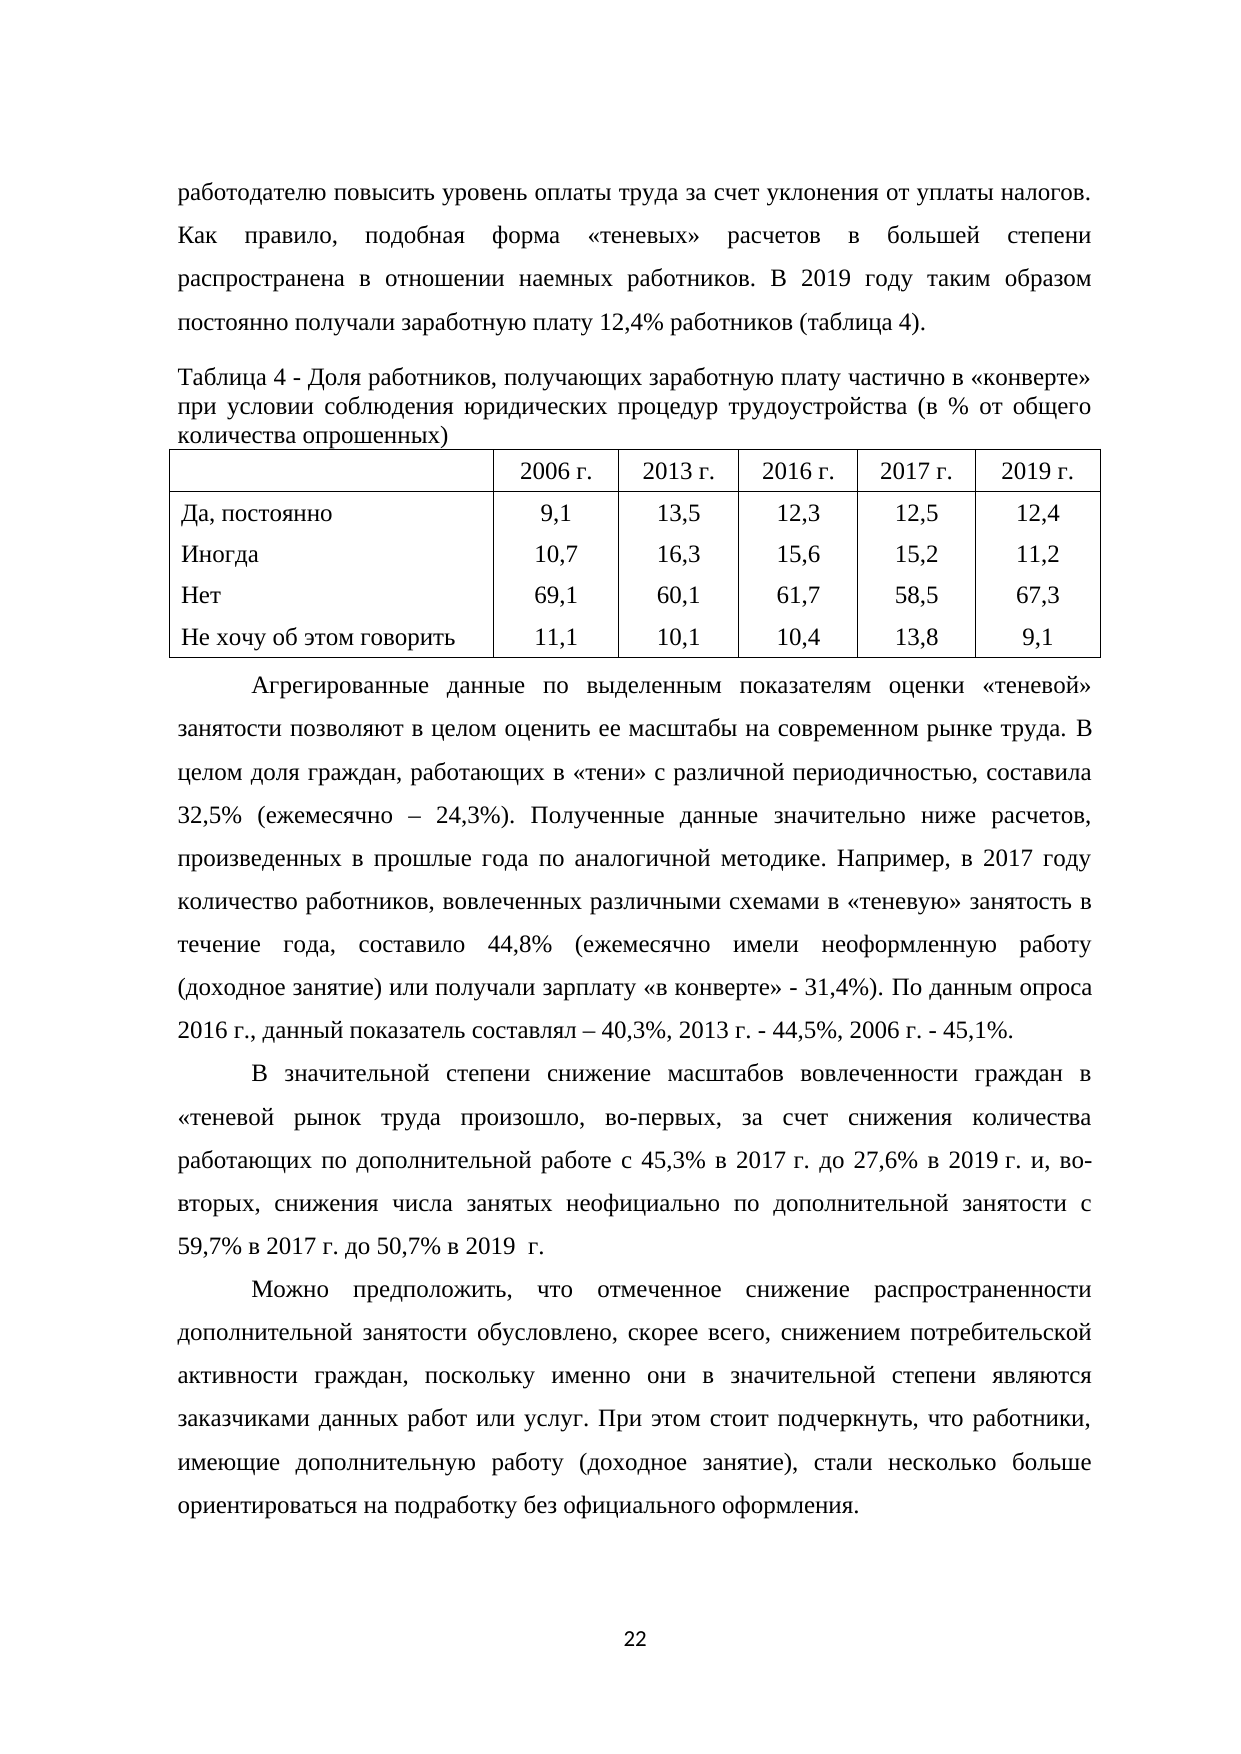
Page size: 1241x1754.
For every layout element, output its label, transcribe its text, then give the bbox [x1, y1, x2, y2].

table_header [170, 450, 493, 491]
table_cell Нет [170, 574, 493, 616]
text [177, 177, 1092, 335]
table_cell 15,2 [858, 533, 975, 574]
table_cell 13,5 [619, 492, 738, 533]
text Агрегированные данные по выделенным показателям оценки «теневой» занятости позволяют в целом оценить ее масштабы на современном рынке труда. В целом доля граждан, работающих в «тени» с различной периодичностью, составила 32,5% (ежемесячно – 24,3%). Полученные данные значительно ниже расчетов, произведенных в прошлые года по аналогичной методике. Например, в 2017 году количество работников, вовлеченных различными схемами в «теневую» занятость в течение года, составило 44,8% (ежемесячно имели неоформленную работу (доходное занятие) или получали зарплату «в конверте» - 31,4%). По данным опроса 2016 г., данный показатель составлял – 40,3%, 2013 г. - 44,5%, 2006 г. - 45,1%. [177, 670, 1092, 1044]
table_cell Иногда [170, 533, 493, 574]
table_cell 12,3 [739, 492, 857, 533]
table_cell 61,7 [739, 574, 857, 616]
table_cell 12,5 [858, 492, 975, 533]
table_cell 10,7 [494, 533, 618, 574]
text Таблица 4 - Доля работников, получающих заработную плату частично в «конверте» при условии соблюдения юридических процедур трудоустройства (в % от общего количества опрошенных) [177, 362, 1092, 448]
table_cell 69,1 [494, 574, 618, 616]
table_cell 16,3 [619, 533, 738, 574]
table_cell 58,5 [858, 574, 975, 616]
table_cell 11,2 [976, 533, 1100, 574]
table_cell Не хочу об этом говорить [170, 616, 493, 657]
table_cell 10,1 [619, 616, 738, 657]
table_cell 12,4 [976, 492, 1100, 533]
table_cell 9,1 [976, 616, 1100, 657]
table_cell 10,4 [739, 616, 857, 657]
text Можно предположить, что отмеченное снижение распространенности дополнительной занятости обусловлено, скорее всего, снижением потребительской активности граждан, поскольку именно они в значительной степени являются заказчиками данных работ или услуг. При этом стоит подчеркнуть, что работники, имеющие дополнительную работу (доходное занятие), стали несколько больше ориентироваться на подработку без официального оформления. [177, 1274, 1092, 1518]
table_cell Да, постоянно [170, 492, 493, 533]
table_cell 67,3 [976, 574, 1100, 616]
table_cell 60,1 [619, 574, 738, 616]
table_cell 9,1 [494, 492, 618, 533]
table_cell 15,6 [739, 533, 857, 574]
table_cell 11,1 [494, 616, 618, 657]
table_header 2017 г. [858, 450, 975, 491]
table_cell 13,8 [858, 616, 975, 657]
table_header . [494, 450, 618, 491]
text В значительной степени снижение масштабов вовлеченности граждан в «теневой рынок труда произошло, во-первых, за счет снижения количества работающих по дополнительной работе с 45,3% в 2017 г. до 27,6% в 2019 г. и, во-вторых, снижения числа занятых неофициально по дополнительной занятости с 59,7% в 2017 г. до 50,7% в 2019 г. [177, 1058, 1092, 1260]
table_header 2016 г. [739, 450, 857, 491]
table_header . [619, 450, 738, 491]
table_header 2019 г. [976, 450, 1100, 491]
